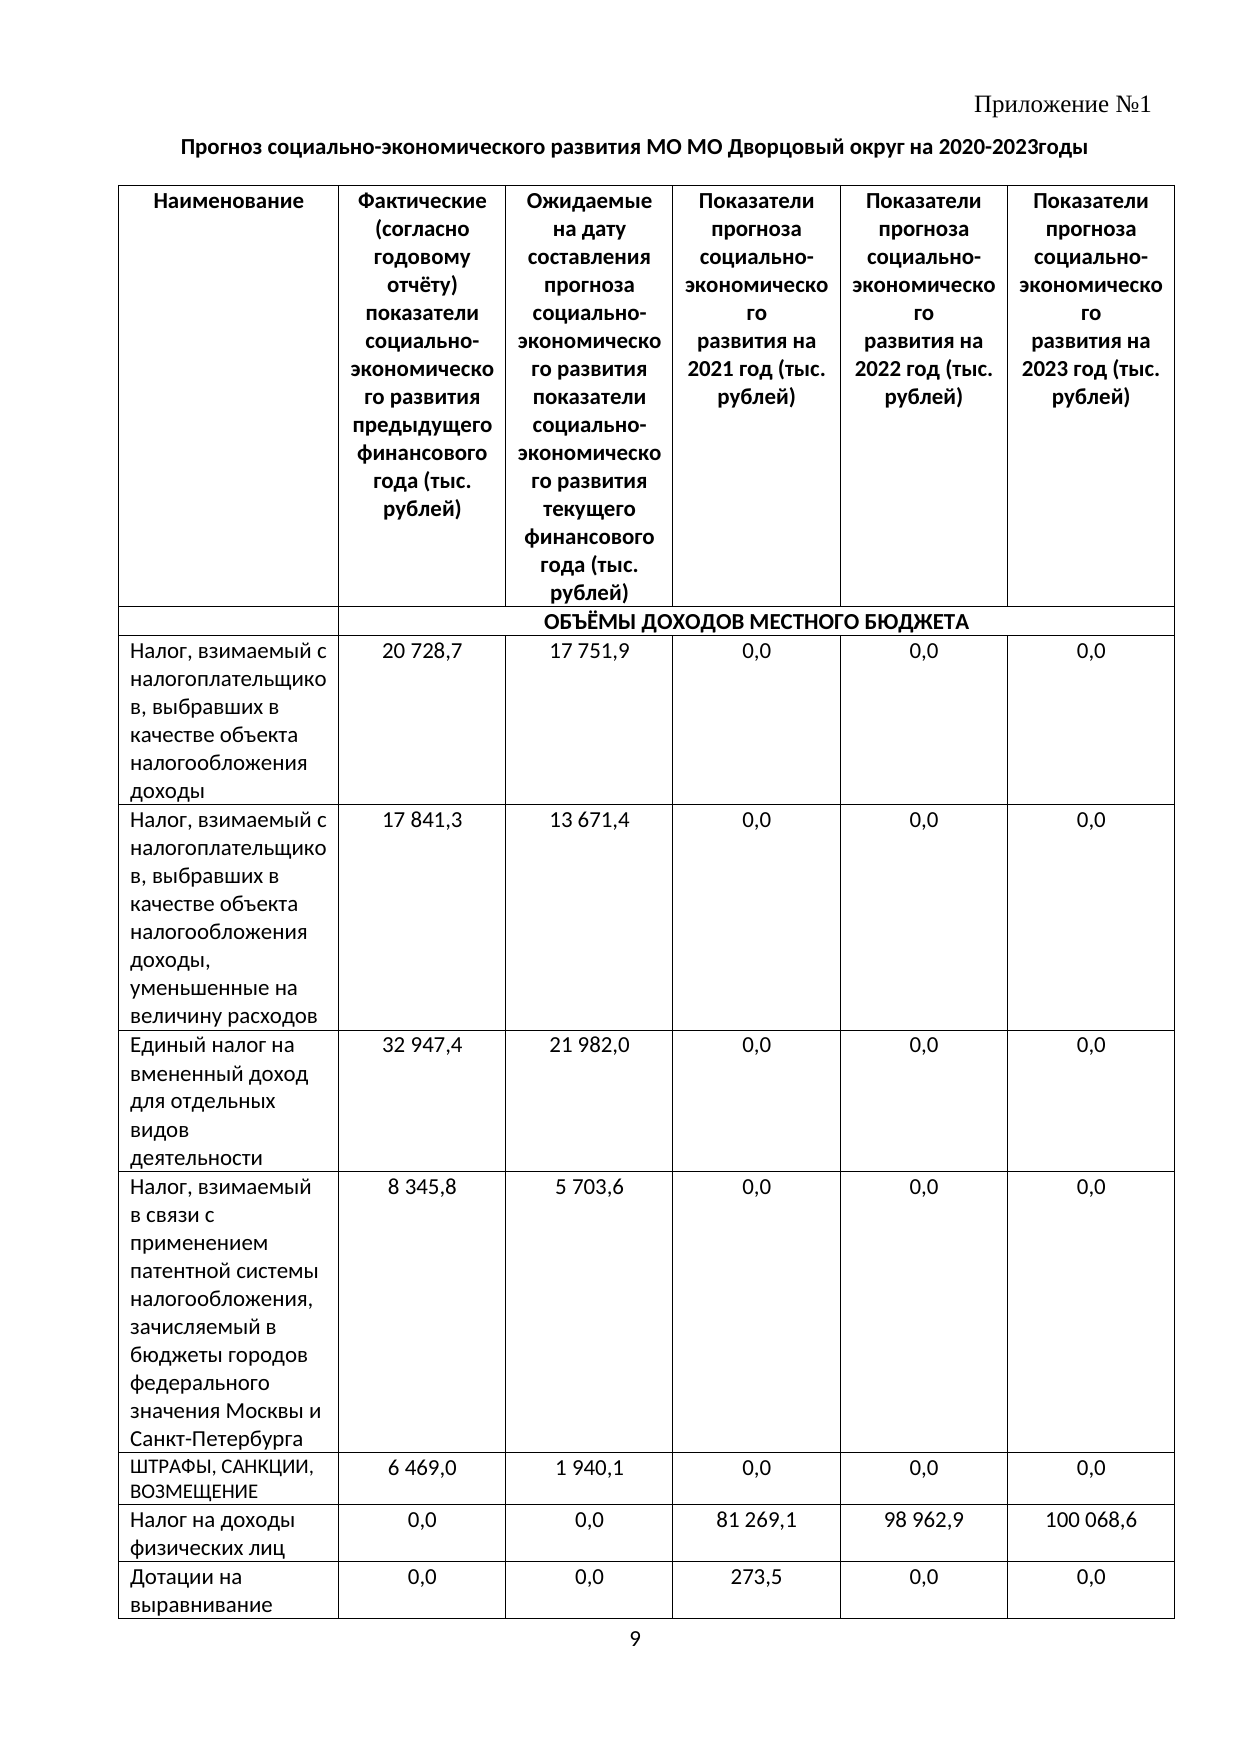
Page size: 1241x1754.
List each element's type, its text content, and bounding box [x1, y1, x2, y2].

table_cell ШТРАФЫ, САНКЦИИ, ВОЗМЕЩЕНИЕ [119, 1453, 338, 1504]
table_cell Налог, взимаемый в связи с применением патентной системы налогообложения, зачисляемый в бюджеты городов федерального значения Москвы и Санкт-Петербурга [119, 1172, 338, 1452]
table_cell Налог, взимаемый с налогоплательщиков, выбравших в качестве объекта налогообложения доходы, уменьшенные на величину расходов [119, 805, 338, 1029]
table_cell 0,0 [1008, 805, 1174, 1029]
table_cell 0,0 [339, 1505, 505, 1561]
table_cell 0,0 [841, 1172, 1007, 1452]
table_header Показатели прогноза социально-экономического развития на 2022 год (тыс. рублей) [841, 186, 1007, 606]
table_cell 17 841,3 [339, 805, 505, 1029]
table_cell [119, 607, 338, 635]
table_cell 6 469,0 [339, 1453, 505, 1504]
table_cell 98 962,9 [841, 1505, 1007, 1561]
table_cell 0,0 [1008, 1562, 1174, 1618]
table_cell 0,0 [1008, 636, 1174, 804]
table_cell ОБЪЁМЫ ДОХОДОВ МЕСТНОГО БЮДЖЕТА [339, 607, 1174, 635]
table_cell 0,0 [506, 1505, 672, 1561]
table_header Показатели прогноза социально-экономического развития на 2023 год (тыс. рублей) [1008, 186, 1174, 606]
table_cell 0,0 [841, 805, 1007, 1029]
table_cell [119, 1562, 338, 1618]
table_cell 0,0 [339, 1562, 505, 1618]
table_cell 0,0 [1008, 1172, 1174, 1452]
table_cell 273,5 [673, 1562, 840, 1618]
table_cell 8 345,8 [339, 1172, 505, 1452]
table_cell 0,0 [673, 1172, 840, 1452]
table_header Наименование [119, 186, 338, 606]
table_header Фактические (согласно годовому отчёту) показатели социально-экономического развития предыдущего финансового года (тыс. рублей) [339, 186, 505, 606]
table_cell Налог на доходы физических лиц [119, 1505, 338, 1561]
table_cell 13 671,4 [506, 805, 672, 1029]
table_cell 21 982,0 [506, 1031, 672, 1171]
table_cell 0,0 [673, 1031, 840, 1171]
table_cell 81 269,1 [673, 1505, 840, 1561]
table_cell 0,0 [673, 1453, 840, 1504]
table_cell 0,0 [841, 1453, 1007, 1504]
table_cell 17 751,9 [506, 636, 672, 804]
table_cell 0,0 [841, 1562, 1007, 1618]
table_cell Единый налог на вмененный доход для отдельных видов деятельности [119, 1031, 338, 1171]
table_cell 20 728,7 [339, 636, 505, 804]
table_cell 0,0 [506, 1562, 672, 1618]
table_cell 0,0 [841, 1031, 1007, 1171]
table_header Показатели прогноза социально-экономического развития на 2021 год (тыс. рублей) [673, 186, 840, 606]
table_cell 0,0 [673, 636, 840, 804]
table_cell 100 068,6 [1008, 1505, 1174, 1561]
text Прогноз социально-экономического развития МО МО Дворцовый округ на 2020-2023годы [118, 132, 1152, 160]
table_cell 1 940,1 [506, 1453, 672, 1504]
table_cell 0,0 [673, 805, 840, 1029]
table_cell 0,0 [1008, 1031, 1174, 1171]
table_cell 5 703,6 [506, 1172, 672, 1452]
table_cell Налог, взимаемый с налогоплательщиков, выбравших в качестве объекта налогообложения доходы [119, 636, 338, 804]
table_header Ожидаемые на дату составления прогноза социально-экономического развития показатели социально-экономического развития текущего финансового года (тыс. рублей) [506, 186, 672, 606]
table_cell 0,0 [841, 636, 1007, 804]
table_cell 0,0 [1008, 1453, 1174, 1504]
table_cell 32 947,4 [339, 1031, 505, 1171]
text Приложение №1 [118, 89, 1152, 117]
